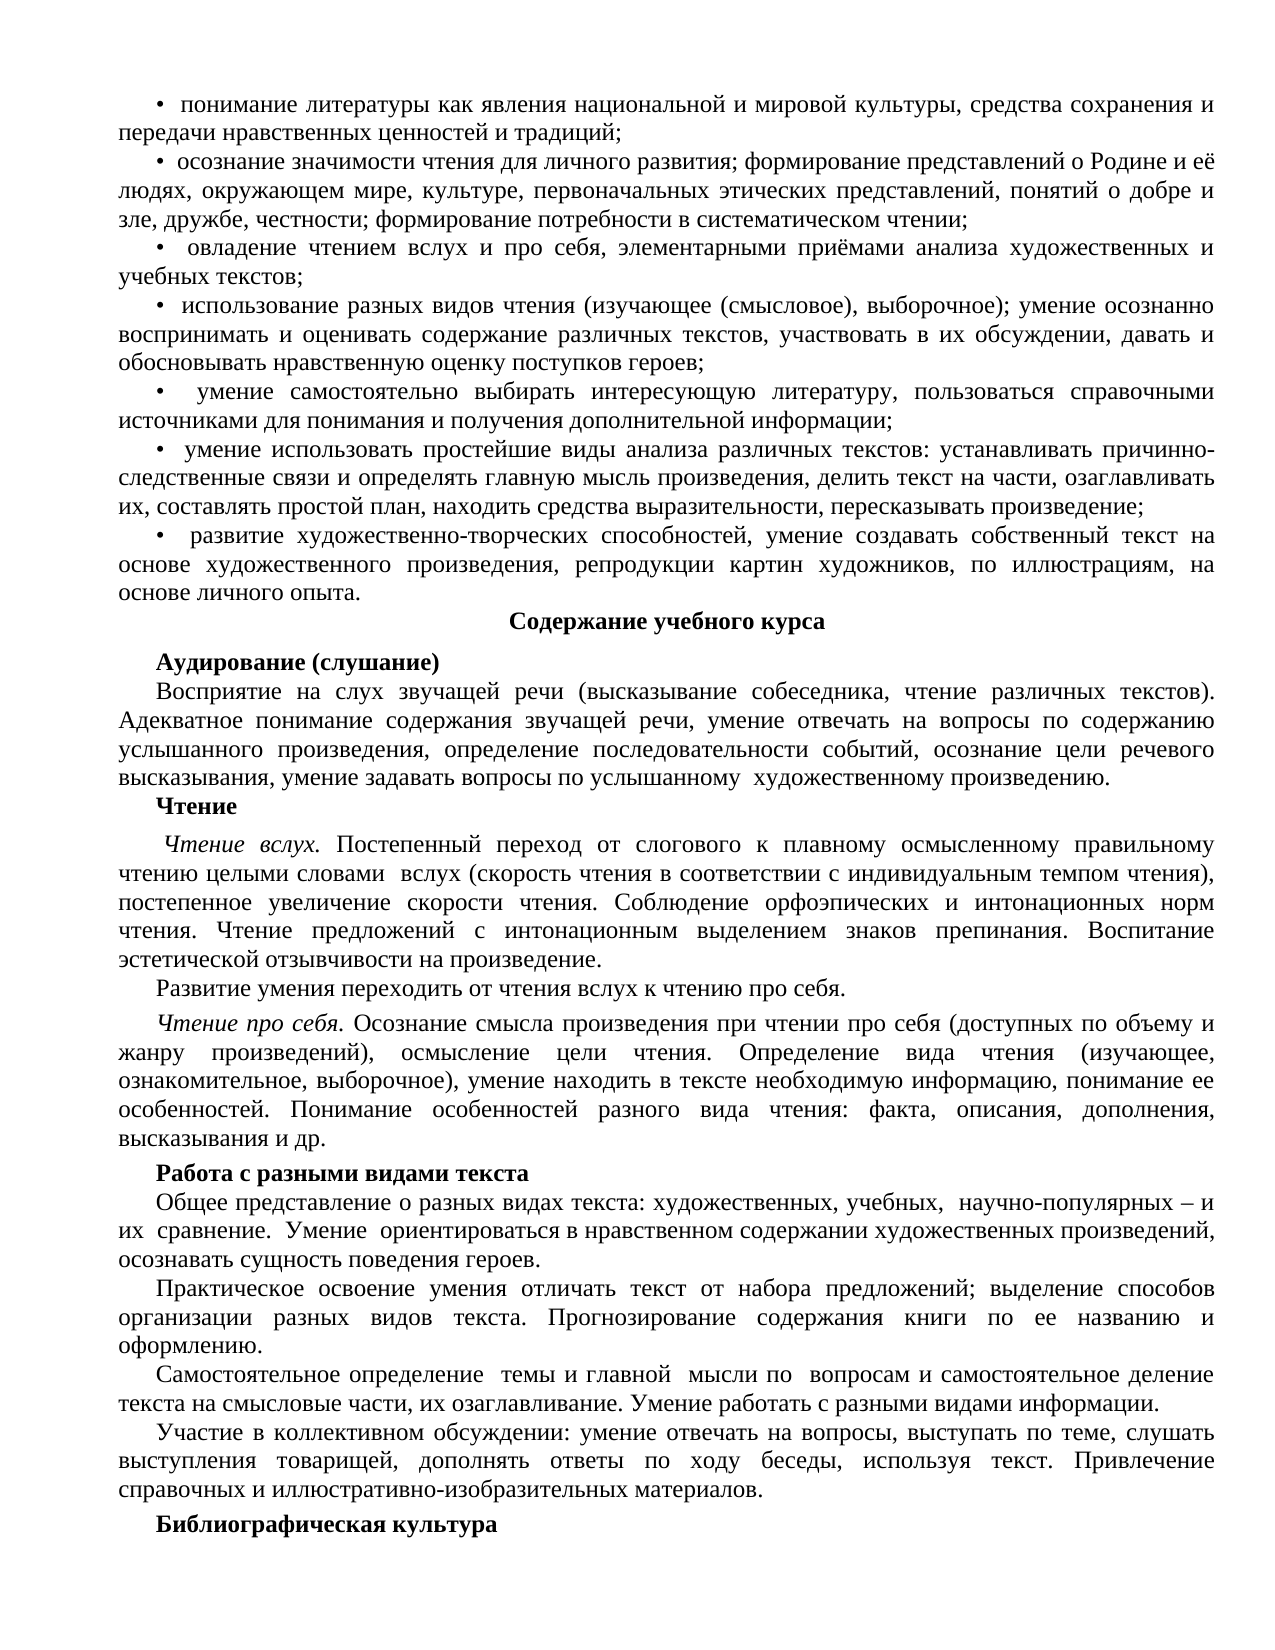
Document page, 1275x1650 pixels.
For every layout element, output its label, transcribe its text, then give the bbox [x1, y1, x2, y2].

text • овладение чтением вслух и про себя, элементарными приёмами анализа художественных и учебных текстов; [118, 232, 1216, 290]
text • умение использовать простейшие виды анализа различных текстов: устанавливать причинно-следственные связи и определять главную мысль произведения, делить текст на части, озаглавливать их, составлять простой план, находить средства выразительности, пересказывать произведение; [118, 434, 1216, 520]
text • понимание литературы как явления национальной и мировой культуры, средства сохранения и передачи нравственных ценностей и традиций; [118, 89, 1216, 146]
text Содержание учебного курса [118, 606, 1216, 635]
text Библиографическая культура [118, 1509, 1216, 1538]
text Практическое освоение умения отличать текст от набора предложений; выделение способов организации разных видов текста. Прогнозирование содержания книги по ее названию и оформлению. [118, 1273, 1216, 1359]
text Аудирование (слушание) [118, 647, 1216, 676]
text Участие в коллективном обсуждении: умение отвечать на вопросы, выступать по теме, слушать выступления товарищей, дополнять ответы по ходу беседы, используя текст. Привлечение справочных и иллюстративно-изобразительных материалов. [118, 1417, 1216, 1503]
text • осознание значимости чтения для личного развития; формирование представлений о Родине и её людях, окружающем мире, культуре, первоначальных этических представлений, понятий о добре и зле, дружбе, честности; формирование потребности в систематическом чтении; [118, 146, 1216, 232]
text Чтение про себя. Осознание смысла произведения при чтении про себя (доступных по объему и жанру произведений), осмысление цели чтения. Определение вида чтения (изучающее, ознакомительное, выборочное), умение находить в тексте необходимую информацию, понимание ее особенностей. Понимание особенностей разного вида чтения: факта, описания, дополнения, высказывания и др. [118, 1008, 1216, 1152]
text Чтение [118, 791, 1216, 820]
text Общее представление о разных видах текста: художественных, учебных, научно-популярных – и их сравнение. Умение ориентироваться в нравственном содержании художественных произведений, осознавать сущность поведения героев. [118, 1187, 1216, 1273]
text Самостоятельное определение темы и главной мысли по вопросам и самостоятельное деление текста на смысловые части, их озаглавливание. Умение работать с разными видами информации. [118, 1359, 1216, 1417]
text Работа с разными видами текста [118, 1158, 1216, 1187]
text • умение самостоятельно выбирать интересующую литературу, пользоваться справочными источниками для понимания и получения дополнительной информации; [118, 376, 1216, 434]
text Восприятие на слух звучащей речи (высказывание собеседника, чтение различных текстов). Адекватное понимание содержания звучащей речи, умение отвечать на вопросы по содержанию услышанного произведения, определение последовательности событий, осознание цели речевого высказывания, умение задавать вопросы по услышанному художественному произведению. [118, 676, 1216, 791]
text • использование разных видов чтения (изучающее (смысловое), выборочное); умение осознанно воспринимать и оценивать содержание различных текстов, участвовать в их обсуждении, давать и обосновывать нравственную оценку поступков героев; [118, 290, 1216, 376]
text • развитие художественно-творческих способностей, умение создавать собственный текст на основе художественного произведения, репродукции картин художников, по иллюстрациям, на основе личного опыта. [118, 520, 1216, 606]
text Чтение вслух. Постепенный переход от слогового к плавному осмысленному правильному чтению целыми словами вслух (скорость чтения в соответствии с индивидуальным темпом чтения), постепенное увеличение скорости чтения. Соблюдение орфоэпических и интонационных норм чтения. Чтение предложений с интонационным выделением знаков препинания. Воспитание эстетической отзывчивости на произведение. [118, 829, 1216, 973]
text Развитие умения переходить от чтения вслух к чтению про себя. [118, 973, 1216, 1002]
